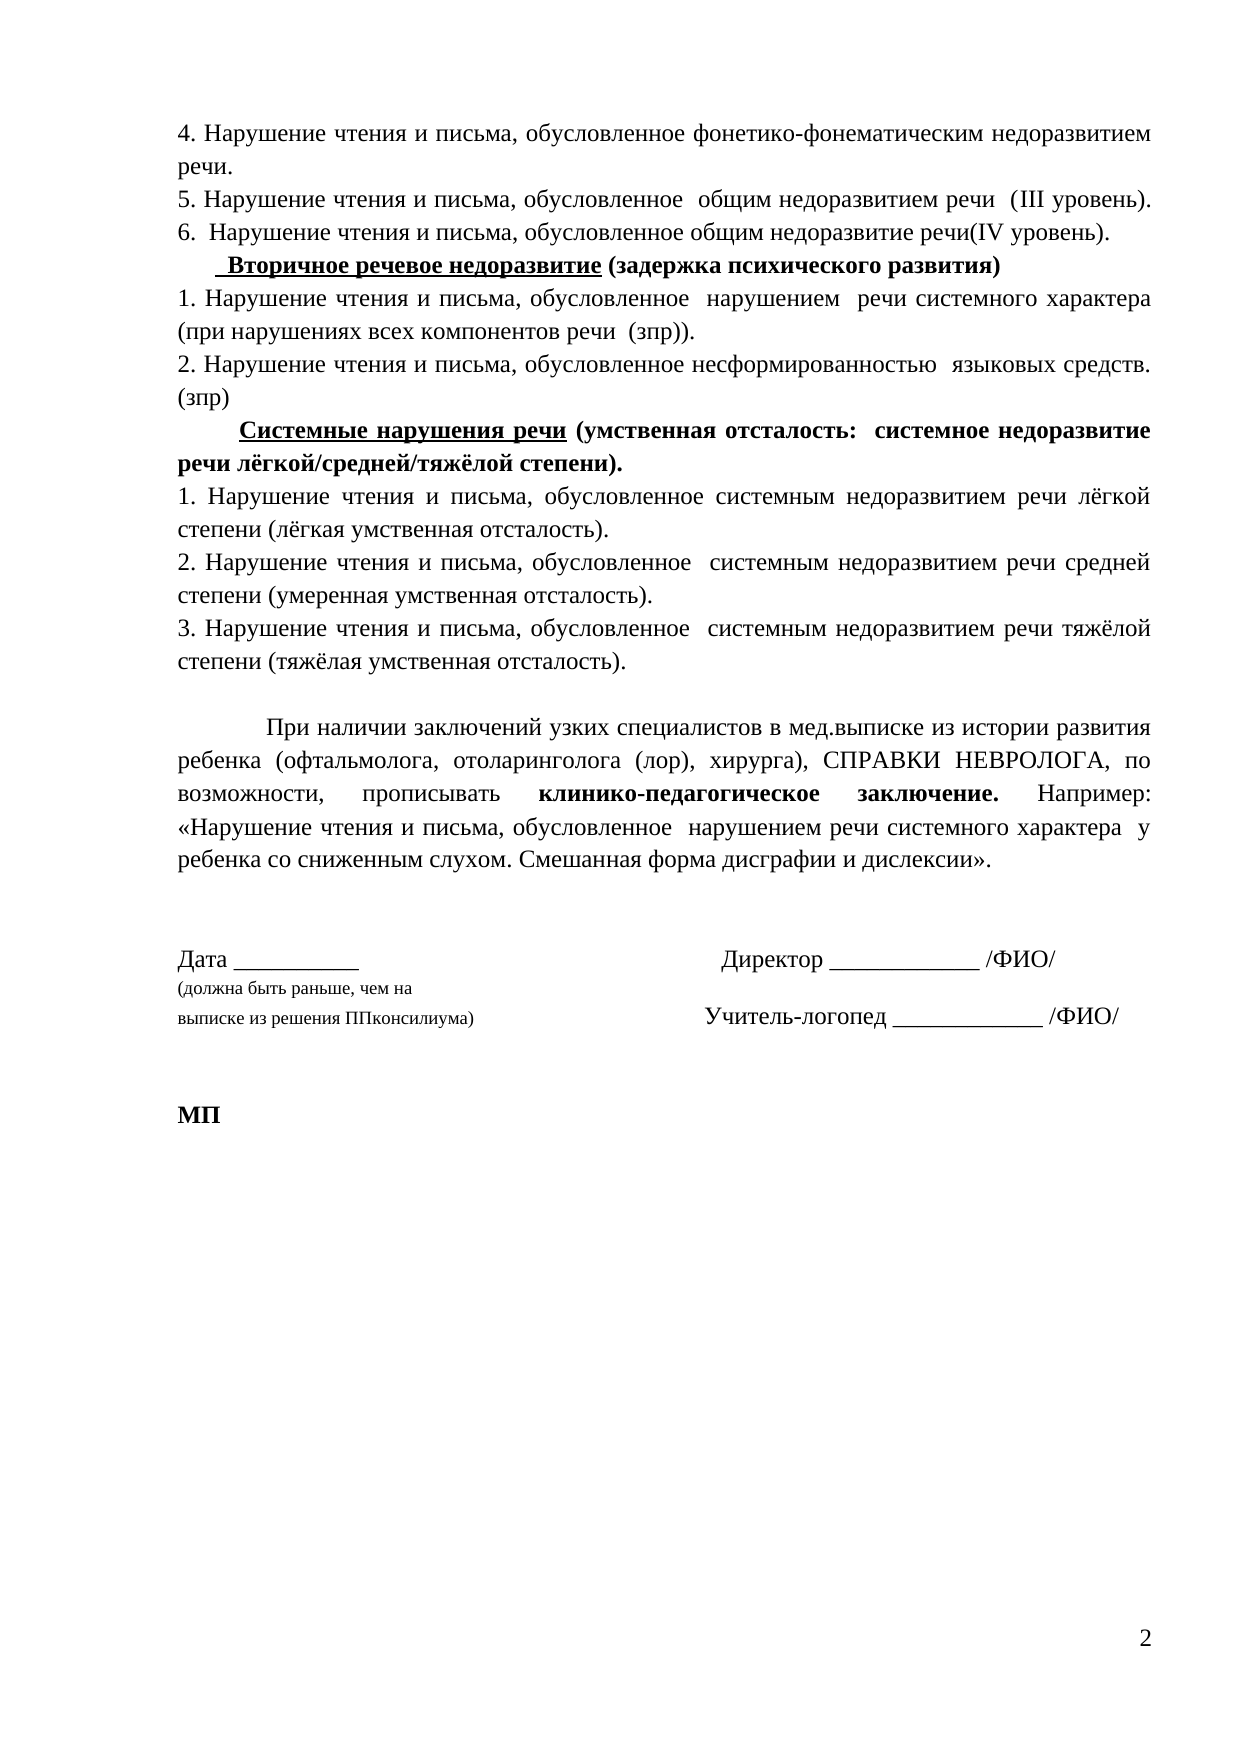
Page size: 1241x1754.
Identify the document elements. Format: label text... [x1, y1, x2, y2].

text (должна быть раньше, чем на [177, 977, 1152, 998]
text выписке из решения ППконсилиума) Учитель-логопед ____________ /ФИО/ [177, 1001, 1152, 1030]
text Системные нарушения речи (умственная отсталость: системное недоразвитие речи лёгкой/средней/тяжёлой степени). [177, 415, 1152, 477]
text При наличии заключений узких специалистов в мед.выписке из истории развития ребенка (офтальмолога, отоларинголога (лор), хирурга), СПРАВКИ НЕВРОЛОГА, по возможности, прописывать клинико-педагогическое заключение. Например: «Нарушение чтения и письма, обусловленное нарушением речи системного характера у ребенка со сниженным слухом. Смешанная форма дисграфии и дислексии». [177, 712, 1152, 873]
text 2. Нарушение чтения и письма, обусловленное несформированностью языковых средств.(зпр) [177, 349, 1152, 411]
text МП [177, 1101, 1152, 1129]
text 3. Нарушение чтения и письма, обусловленное системным недоразвитием речи тяжёлой степени (тяжёлая умственная отсталость). [177, 613, 1152, 675]
text 5. Нарушение чтения и письма, обусловленное общим недоразвитием речи (III уровень). 6. Нарушение чтения и письма, обусловленное общим недоразвитие речи(IV уровень). [177, 184, 1152, 246]
text 1. Нарушение чтения и письма, обусловленное нарушением речи системного характера (при нарушениях всех компонентов речи (зпр)). [177, 283, 1152, 345]
text Дата __________ Директор ____________ /ФИО/ [177, 944, 1152, 972]
text 2. Нарушение чтения и письма, обусловленное системным недоразвитием речи средней степени (умеренная умственная отсталость). [177, 547, 1152, 609]
text 4. Нарушение чтения и письма, обусловленное фонетико-фонематическим недоразвитием речи. [177, 118, 1152, 180]
text Вторичное речевое недоразвитие (задержка психического развития) [215, 250, 1152, 279]
text 1. Нарушение чтения и письма, обусловленное системным недоразвитием речи лёгкой степени (лёгкая умственная отсталость). [177, 481, 1152, 543]
